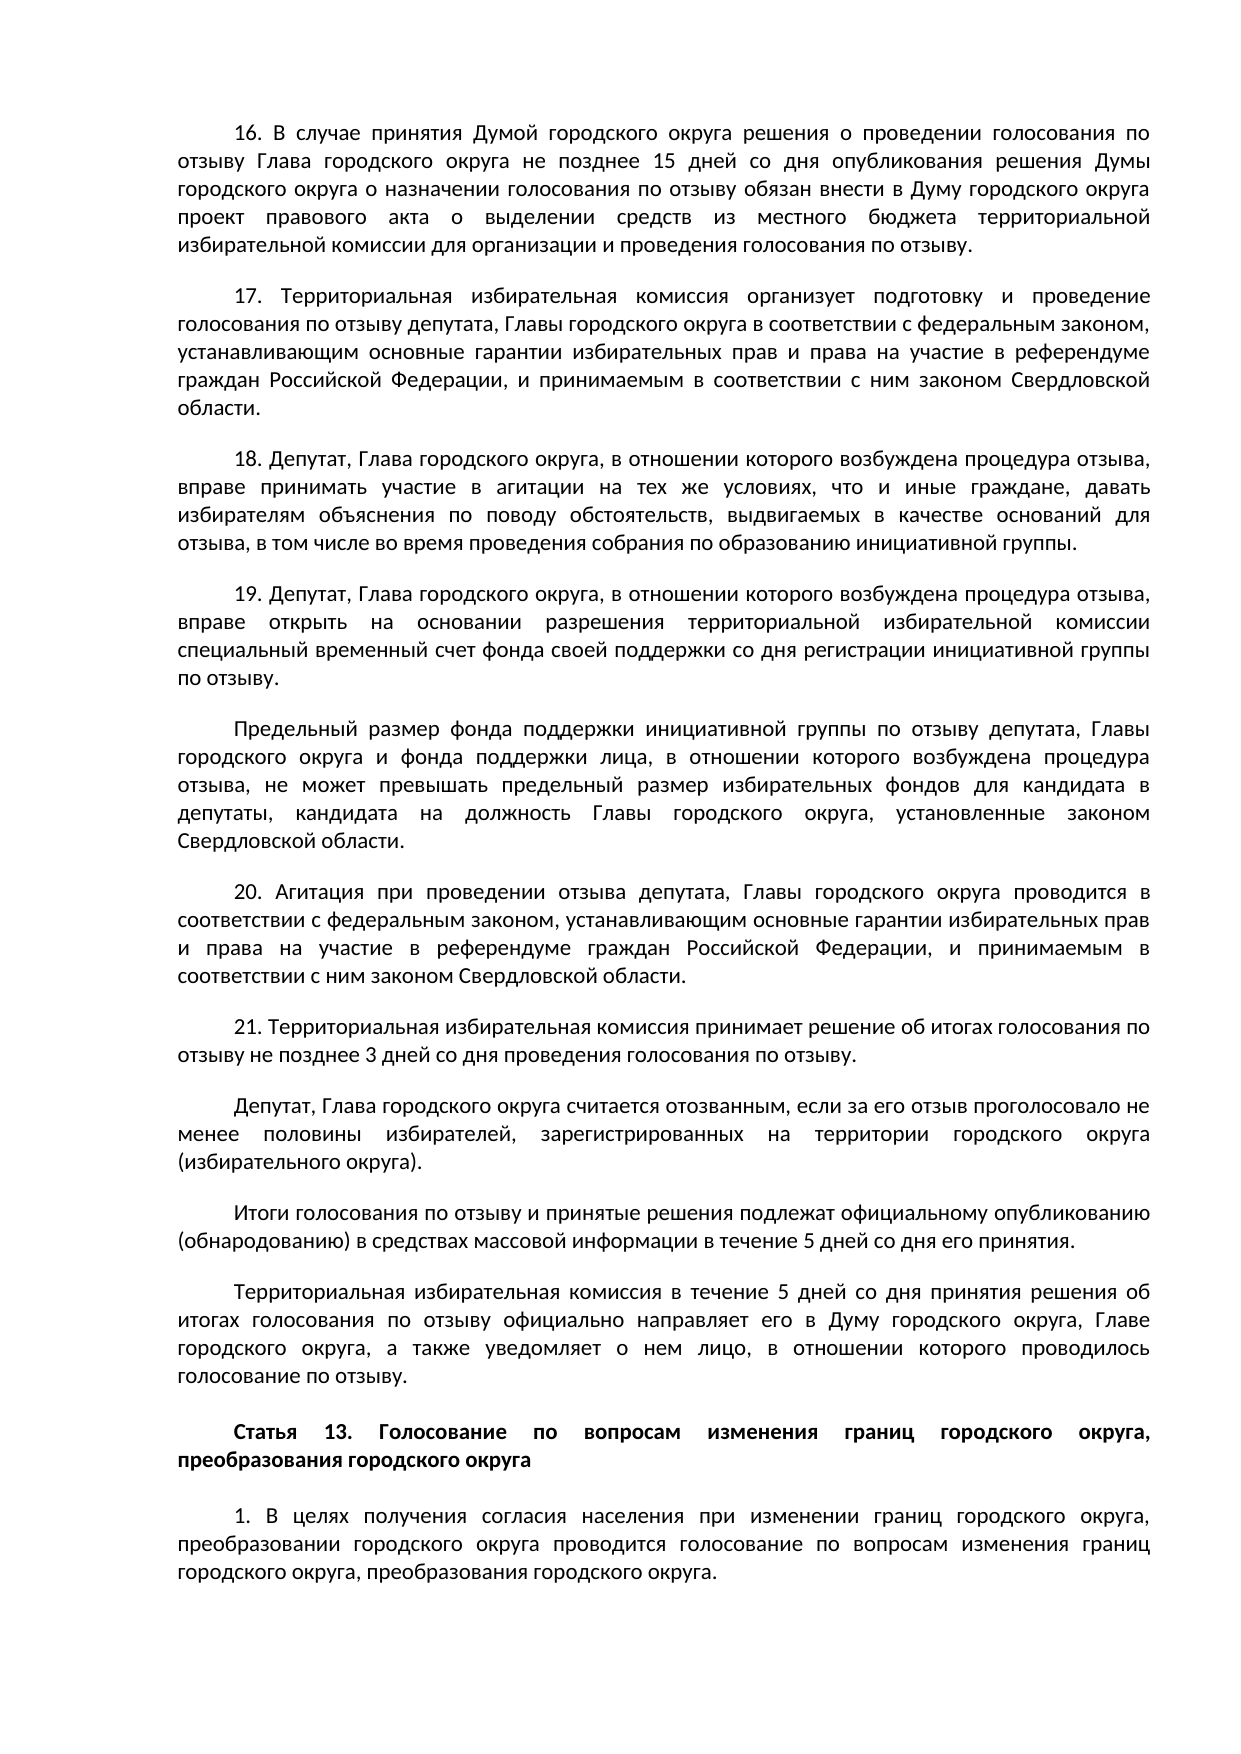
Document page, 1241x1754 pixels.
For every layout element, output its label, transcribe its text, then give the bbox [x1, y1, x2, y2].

text 1. В целях получения согласия населения при изменении границ городского округа, преобразовании городского округа проводится голосование по вопросам изменения границ городского округа, преобразования городского округа. [177, 1501, 1152, 1585]
text Территориальная избирательная комиссия в течение 5 дней со дня принятия решения об итогах голосования по отзыву официально направляет его в Думу городского округа, Главе городского округа, а также уведомляет о нем лицо, в отношении которого проводилось голосование по отзыву. [177, 1277, 1152, 1389]
text Депутат, Глава городского округа считается отозванным, если за его отзыв проголосовало не менее половины избирателей, зарегистрированных на территории городского округа (избирательного округа). [177, 1091, 1152, 1175]
text 20. Агитация при проведении отзыва депутата, Главы городского округа проводится в соответствии с федеральным законом, устанавливающим основные гарантии избирательных прав и права на участие в референдуме граждан Российской Федерации, и принимаемым в соответствии с ним законом Свердловской области. [177, 877, 1152, 989]
text 18. Депутат, Глава городского округа, в отношении которого возбуждена процедура отзыва, вправе принимать участие в агитации на тех же условиях, что и иные граждане, давать избирателям объяснения по поводу обстоятельств, выдвигаемых в качестве оснований для отзыва, в том числе во время проведения собрания по образованию инициативной группы. [177, 444, 1152, 556]
text 17. Территориальная избирательная комиссия организует подготовку и проведение голосования по отзыву депутата, Главы городского округа в соответствии с федеральным законом, устанавливающим основные гарантии избирательных прав и права на участие в референдуме граждан Российской Федерации, и принимаемым в соответствии с ним законом Свердловской области. [177, 281, 1152, 421]
text Итоги голосования по отзыву и принятые решения подлежат официальному опубликованию (обнародованию) в средствах массовой информации в течение 5 дней со дня его принятия. [177, 1198, 1152, 1254]
text 19. Депутат, Глава городского округа, в отношении которого возбуждена процедура отзыва, вправе открыть на основании разрешения территориальной избирательной комиссии специальный временный счет фонда своей поддержки со дня регистрации инициативной группы по отзыву. [177, 579, 1152, 691]
text Предельный размер фонда поддержки инициативной группы по отзыву депутата, Главы городского округа и фонда поддержки лица, в отношении которого возбуждена процедура отзыва, не может превышать предельный размер избирательных фондов для кандидата в депутаты, кандидата на должность Главы городского округа, установленные законом Свердловской области. [177, 714, 1152, 854]
text 16. В случае принятия Думой городского округа решения о проведении голосования по отзыву Глава городского округа не позднее 15 дней со дня опубликования решения Думы городского округа о назначении голосования по отзыву обязан внести в Думу городского округа проект правового акта о выделении средств из местного бюджета территориальной избирательной комиссии для организации и проведения голосования по отзыву. [177, 118, 1152, 258]
title Статья 13. Голосование по вопросам изменения границ городского округа, преобразования городского округа [177, 1417, 1152, 1473]
text 21. Территориальная избирательная комиссия принимает решение об итогах голосования по отзыву не позднее 3 дней со дня проведения голосования по отзыву. [177, 1012, 1152, 1068]
